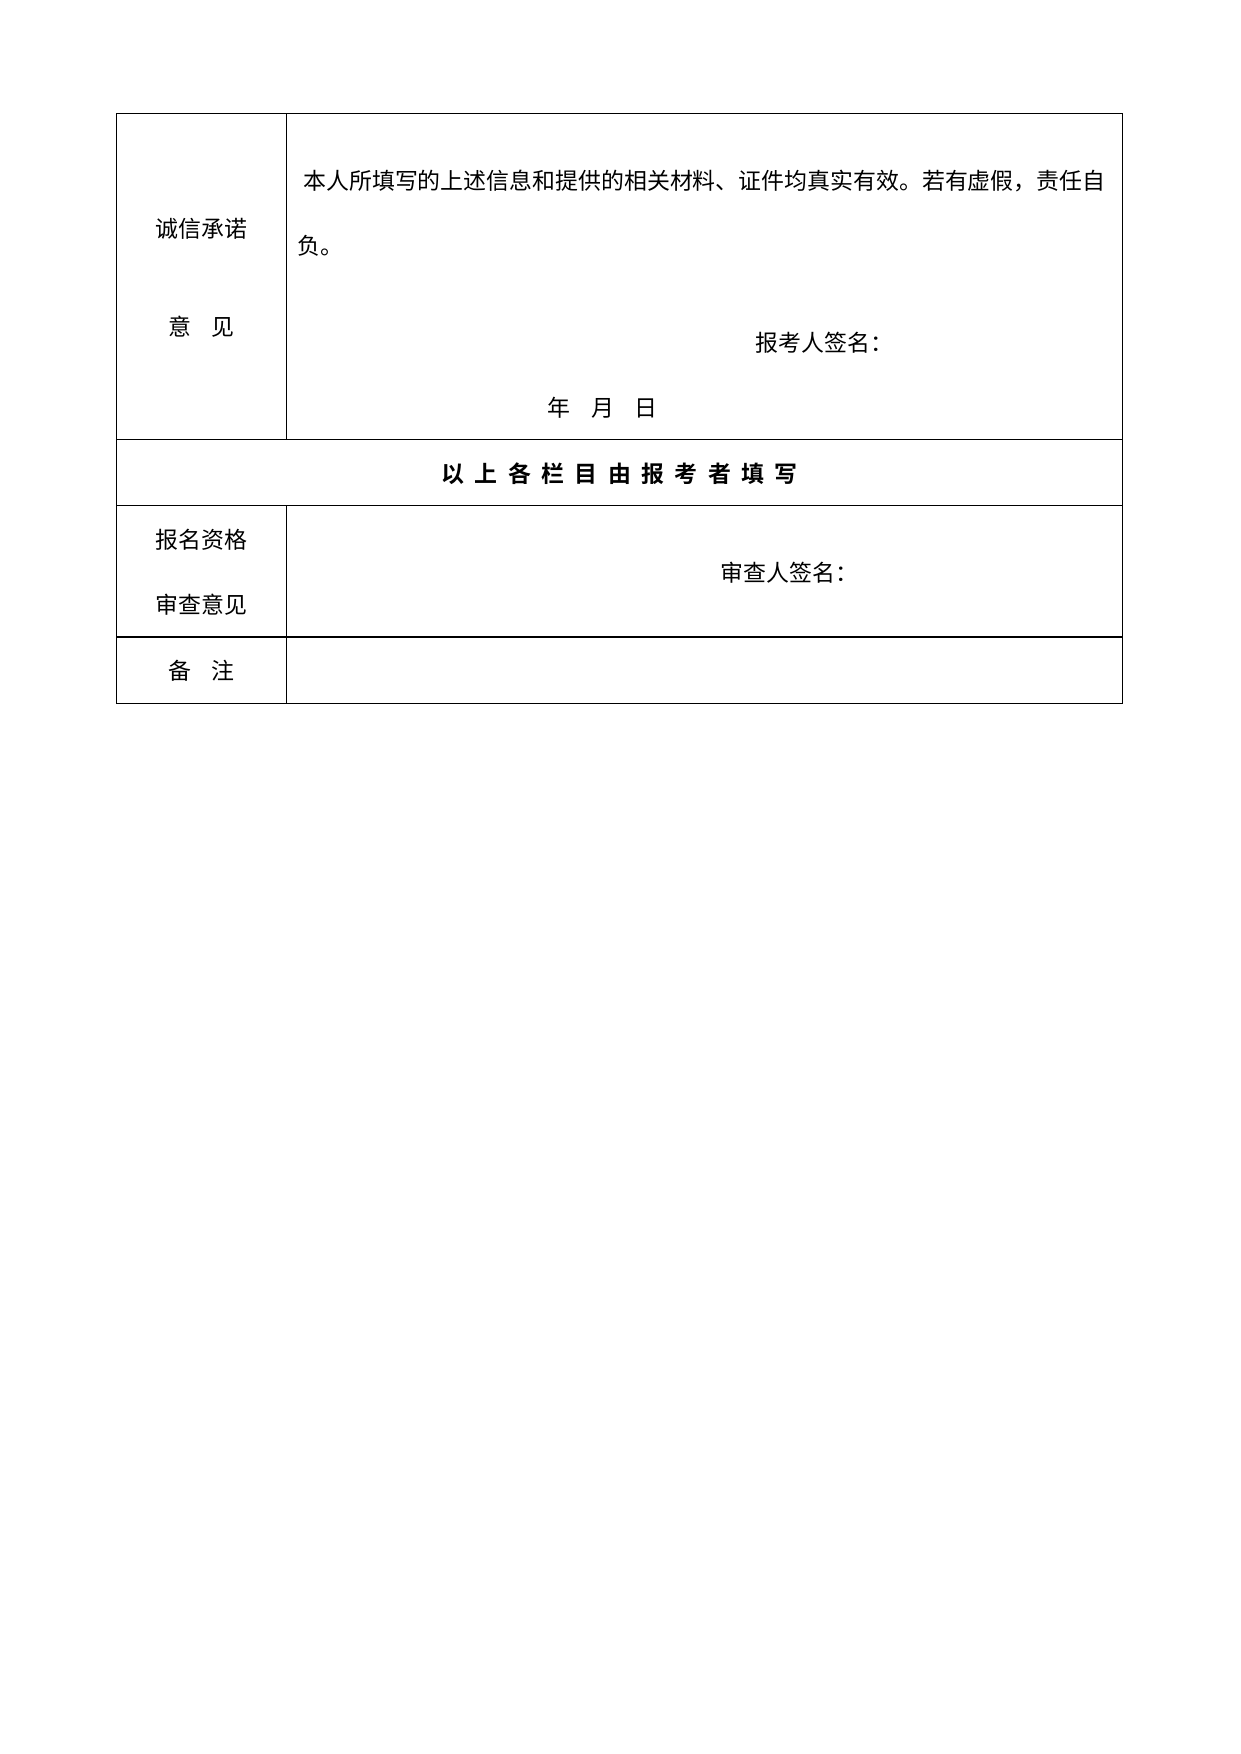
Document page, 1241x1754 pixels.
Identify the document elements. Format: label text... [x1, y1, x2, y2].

table_cell 诚信承诺 意 见 [117, 114, 286, 439]
table_cell 报名资格 审查意见 [117, 506, 286, 636]
table_cell [287, 638, 1122, 702]
table_cell 备 注 [117, 638, 286, 702]
table_cell 以 上 各 栏 目 由 报 考 者 填 写 [117, 440, 1122, 505]
table_cell 审查人签名： [287, 506, 1122, 636]
table_cell 本人所填写的上述信息和提供的相关材料、证件均真实有效。若有虚假，责任自负。 报考人签名： 年 月 日 [287, 114, 1122, 439]
